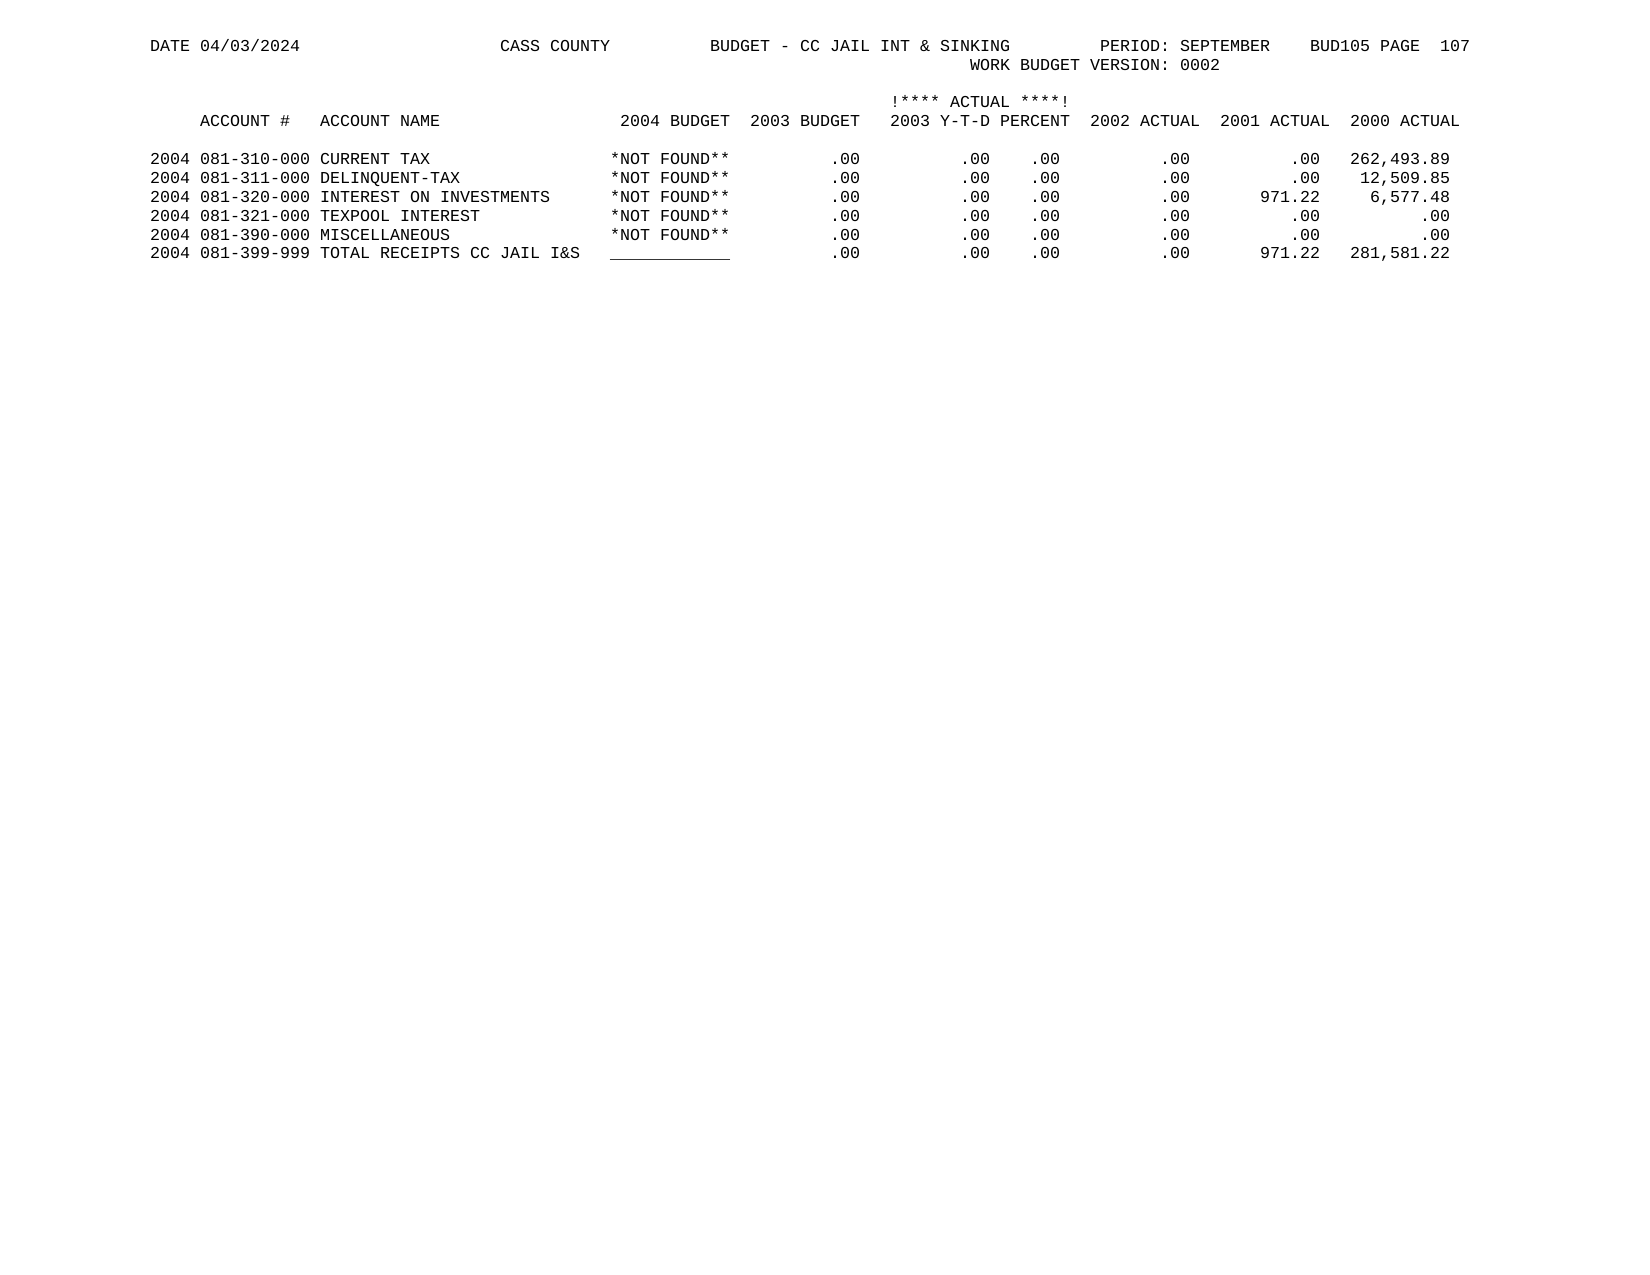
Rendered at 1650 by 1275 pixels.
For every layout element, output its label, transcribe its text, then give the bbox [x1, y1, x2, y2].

text DATE 04/03/2024 CASS COUNTY BUDGET - CC JAIL INT & SINKING PERIOD: SEPTEMBER BUD105 PAGE 107 [150, 37, 1500, 56]
text 2004 081-321-000 TEXPOOL INTEREST *NOT FOUND** .00 .00 .00 .00 .00 .00 [150, 207, 1500, 226]
text 2004 081-390-000 MISCELLANEOUS *NOT FOUND** .00 .00 .00 .00 .00 .00 [150, 226, 1500, 245]
text 2004 081-399-999 TOTAL RECEIPTS CC JAIL I&S ____________ .00 .00 .00 .00 971.22 281,581.22 [150, 245, 1500, 264]
text 2004 081-320-000 INTEREST ON INVESTMENTS *NOT FOUND** .00 .00 .00 .00 971.22 6,577.48 [150, 188, 1500, 207]
text WORK BUDGET VERSION: 0002 [150, 56, 1500, 75]
text 2004 081-311-000 DELINQUENT-TAX *NOT FOUND** .00 .00 .00 .00 .00 12,509.85 [150, 169, 1500, 188]
text ACCOUNT # ACCOUNT NAME 2004 BUDGET 2003 BUDGET 2003 Y-T-D PERCENT 2002 ACTUAL 2001 ACTUAL 2000 ACTUAL [150, 113, 1500, 132]
text !**** ACTUAL ****! [150, 94, 1500, 113]
text 2004 081-310-000 CURRENT TAX *NOT FOUND** .00 .00 .00 .00 .00 262,493.89 [150, 151, 1500, 169]
